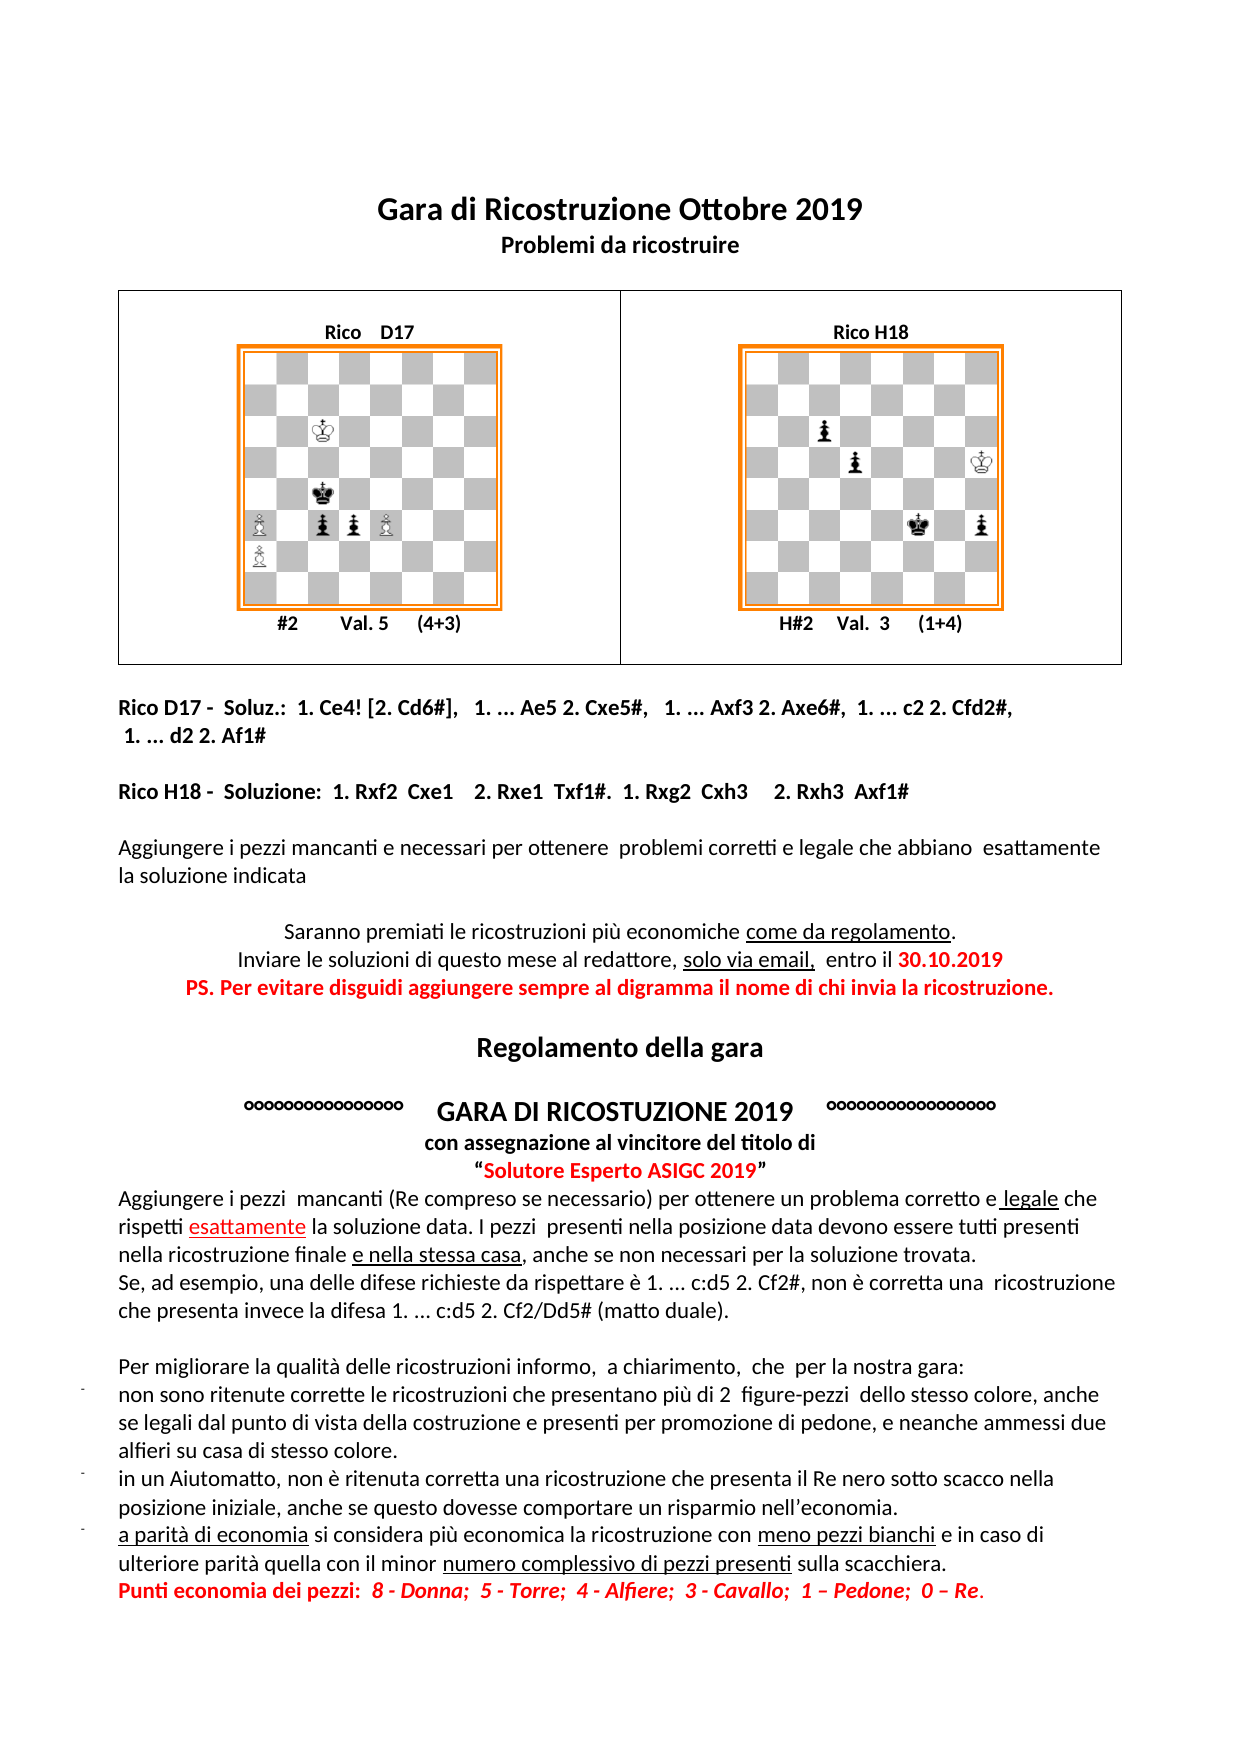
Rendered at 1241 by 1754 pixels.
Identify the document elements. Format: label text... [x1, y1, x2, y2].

text 1. ... d2 2. Af1# [118, 721, 1122, 749]
text Saranno premiati le ricostruzioni più economiche come da regolamento. [118, 917, 1122, 945]
text Inviare le soluzioni di questo mese al redattore, solo via email, entro il 30.10.2019 [118, 945, 1122, 973]
picture [236, 344, 503, 611]
table_header Rico H18 H#2 Val. 3 (1+4) [621, 291, 1121, 664]
text Rico D17 - Soluz.: 1. Ce4! [2. Cd6#], 1. ... Ae5 2. Cxe5#, 1. ... Axf3 2. Axe6#, 1. ... c2 2. Cfd2#, [118, 693, 1122, 721]
text °°°°°°°°°°°°°°°° GARA DI RICOSTUZIONE 2019 °°°°°°°°°°°°°°°°° [118, 1093, 1122, 1128]
list non sono ritenute corrette le ricostruzioni che presentano più di 2 figure-pezzi dello stesso colore, anche se legali dal punto di vista della costruzione e presenti per promozione di pedone, e neanche ammessi due alfieri su casa di stesso colore. [81, 1381, 1122, 1464]
list in un Aiutomatto, non è ritenuta corretta una ricostruzione che presenta il Re nero sotto scacco nella posizione iniziale, anche se questo dovesse comportare un risparmio nell’economia. [81, 1464, 1122, 1521]
text Problemi da ricostruire [118, 229, 1122, 259]
picture [738, 344, 1004, 611]
text Per migliorare la qualità delle ricostruzioni informo, a chiarimento, che per la nostra gara: [118, 1352, 1122, 1381]
text “Solutore Esperto ASIGC 2019” [118, 1156, 1122, 1184]
text Se, ad esempio, una delle difese richieste da rispettare è 1. ... c:d5 2. Cf2#, non è corretta una ricostruzione che presenta invece la difesa 1. ... c:d5 2. Cf2/Dd5# (matto duale). [118, 1268, 1122, 1324]
text Aggiungere i pezzi mancanti e necessari per ottenere problemi corretti e legale che abbiano esattamente la soluzione indicata [118, 833, 1122, 889]
table_header Rico D17 #2 Val. 5 (4+3) [119, 291, 620, 664]
text Gara di Ricostruzione Ottobre 2019 [118, 188, 1122, 229]
text PS. Per evitare disguidi aggiungere sempre al digramma il nome di chi invia la ricostruzione. [118, 973, 1122, 1001]
text Rico H18 - Soluzione: 1. Rxf2 Cxe1 2. Rxe1 Txf1#. 1. Rxg2 Cxh3 2. Rxh3 Axf1# [118, 777, 1122, 805]
text Aggiungere i pezzi mancanti (Re compreso se necessario) per ottenere un problema corretto e legale che rispetti esattamente la soluzione data. I pezzi presenti nella posizione data devono essere tutti presenti nella ricostruzione finale e nella stessa casa, anche se non necessari per la soluzione trovata. [118, 1184, 1122, 1268]
list a parità di economia si considera più economica la ricostruzione con meno pezzi bianchi e in caso di ulteriore parità quella con il minor numero complessivo di pezzi presenti sulla scacchiera. [81, 1521, 1122, 1577]
text con assegnazione al vincitore del titolo di [118, 1128, 1122, 1156]
text Regolamento della gara [118, 1029, 1122, 1065]
text Punti economia dei pezzi: 8 - Donna; 5 - Torre; 4 - Alfiere; 3 - Cavallo; 1 – Pedone; 0 – Re. [118, 1577, 1122, 1605]
